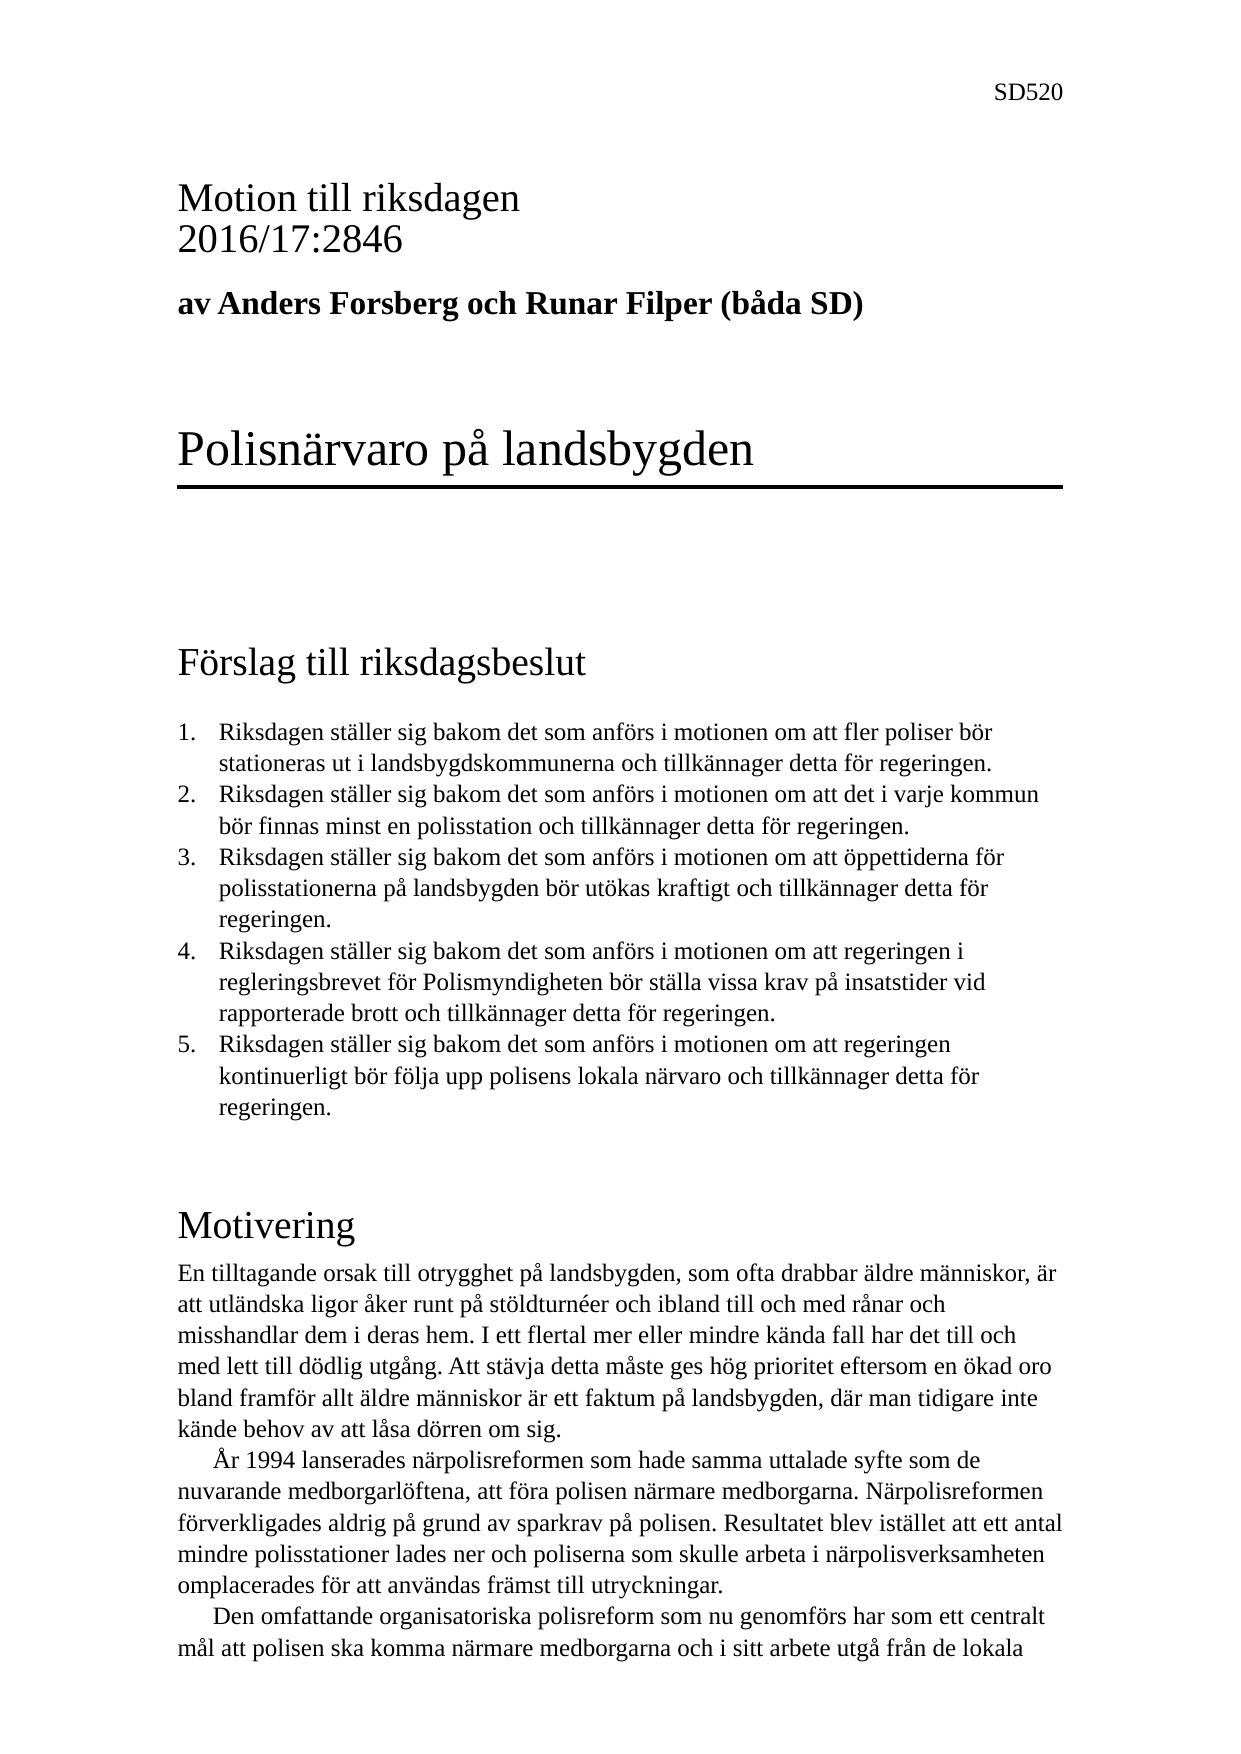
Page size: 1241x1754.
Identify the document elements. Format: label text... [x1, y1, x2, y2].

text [177, 1599, 1063, 1661]
text En tilltagande orsak till otrygghet på landsbygden, som ofta drabbar äldre människor, är att utländska ligor åker runt på stöldturnéer och ibland till och med rånar och misshandlar dem i deras hem. I ett flertal mer eller mindre kända fall har det till och med lett till dödlig utgång. Att stävja detta måste ges hög prioritet eftersom en ökad oro bland framför allt äldre människor är ett faktum på landsbygden, där man tidigare inte kände behov av att låsa dörren om sig. [177, 1255, 1063, 1443]
text År 1994 lanserades närpolisreformen som hade samma uttalade syfte som de nuvarande medborgarlöftena, att föra polisen närmare medborgarna. Närpolisreformen förverkligades aldrig på grund av sparkrav på polisen. Resultatet blev istället att ett antal mindre polisstationer lades ner och poliserna som skulle arbeta i närpolisverksamheten omplacerades för att användas främst till utryckningar. [177, 1443, 1063, 1599]
subtitle Motivering [177, 1206, 1063, 1247]
